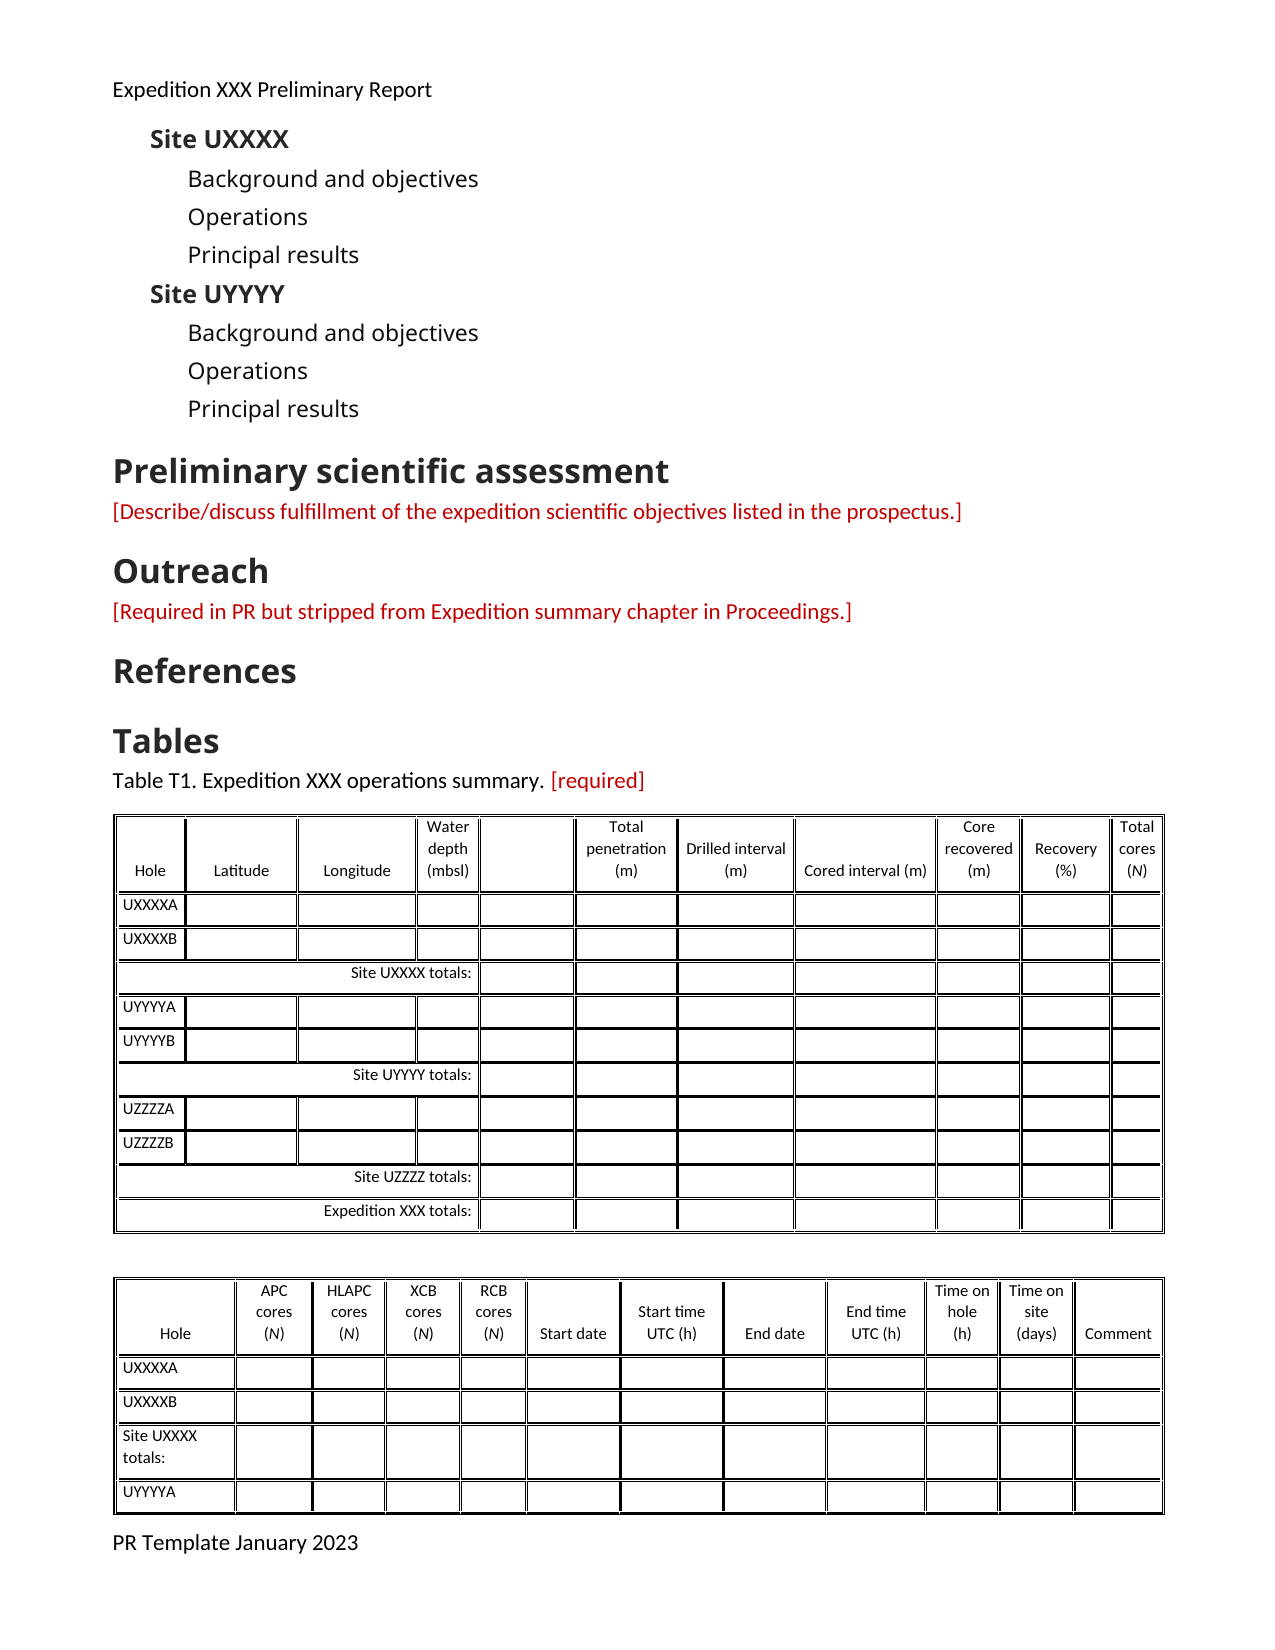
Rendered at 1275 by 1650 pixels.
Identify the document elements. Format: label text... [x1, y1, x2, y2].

table_cell [679, 1166, 793, 1197]
subtitle Principal results [187, 393, 1162, 424]
table_cell [386, 1482, 461, 1512]
table_cell [796, 1098, 935, 1129]
table_cell [1023, 1166, 1109, 1197]
table_cell [1113, 891, 1162, 925]
table_cell [187, 895, 296, 925]
table_cell [187, 997, 296, 1027]
table_cell [1113, 1163, 1163, 1197]
table_cell Expedition XXX totals: [115, 1197, 479, 1231]
table_cell Site UXXXX totals: [117, 1422, 234, 1478]
table_cell [1023, 929, 1109, 959]
table_header Start date [526, 1278, 620, 1354]
table_cell [1113, 1061, 1162, 1095]
table_cell [622, 1392, 722, 1422]
table_cell [796, 997, 935, 1027]
table_header Water depth (mbsl) [416, 817, 479, 891]
text [Required in PR but stripped from Expedition summary chapter in Proceedings.] [112, 597, 1162, 625]
table_header XCB cores (N) [386, 1280, 461, 1354]
subtitle Preliminary scientific assessment [112, 448, 1162, 493]
table_cell [462, 1392, 525, 1422]
table_cell UZZZZA [117, 1095, 184, 1129]
table_cell [938, 997, 1019, 1027]
table_cell [796, 1064, 935, 1095]
table_header Hole [117, 1280, 236, 1354]
table_cell [938, 1166, 1019, 1197]
table_header Drilled interval (m) [677, 817, 794, 891]
table_cell [418, 997, 478, 1027]
table_cell [299, 895, 415, 925]
table_cell [528, 1426, 619, 1478]
table_cell [796, 929, 935, 959]
table_header Time on site (days) [999, 1278, 1074, 1354]
table_cell [462, 1358, 525, 1388]
table_cell [1111, 1197, 1163, 1231]
table_cell [677, 1200, 794, 1231]
table_cell [577, 1166, 676, 1197]
table_cell [1113, 1129, 1162, 1163]
table_cell UZZZZB [117, 1129, 184, 1163]
table_cell UXXXXB [117, 1388, 234, 1422]
table_cell [418, 1132, 478, 1163]
text Table T1. Expedition XXX operations summary. [required] [112, 767, 1162, 794]
table_header Core recovered (m) [937, 815, 1021, 891]
table_cell [622, 1358, 722, 1388]
table_cell [577, 895, 676, 925]
table_cell [575, 1200, 677, 1231]
table_cell [299, 929, 415, 959]
subtitle Site UYYYY [150, 276, 1162, 311]
table_cell [937, 1197, 1021, 1231]
table_cell [828, 1392, 924, 1422]
table_cell [725, 1392, 825, 1422]
table_cell [312, 1482, 386, 1512]
table_cell [938, 1064, 1019, 1095]
table_header Total cores (N) [1111, 817, 1162, 891]
table_cell [481, 997, 573, 1027]
table_header APC cores (N) [236, 1280, 312, 1354]
table_cell [1113, 1027, 1162, 1061]
table_cell [926, 1478, 999, 1512]
table_cell [679, 997, 793, 1027]
table_cell [1113, 925, 1162, 959]
table_cell [1001, 1426, 1072, 1478]
table_cell [481, 1064, 573, 1095]
table_cell [481, 963, 573, 993]
table_cell [481, 1166, 573, 1197]
table_cell [237, 1392, 311, 1422]
table_cell [528, 1358, 619, 1388]
table_cell [938, 963, 1019, 993]
table_cell [299, 1030, 415, 1061]
table_header Time on hole (h) [926, 1278, 999, 1354]
table_cell Site UZZZZ totals: [115, 1163, 478, 1197]
table_cell [577, 997, 676, 1027]
table_cell Site UYYYY totals: [117, 1061, 478, 1095]
table_cell [314, 1358, 384, 1388]
table_header Latitude [185, 817, 298, 891]
table_cell [187, 929, 296, 959]
table_cell [725, 1358, 825, 1388]
subtitle Operations [187, 201, 1162, 232]
table_cell [927, 1358, 997, 1388]
table_cell [577, 1030, 676, 1061]
table_cell [387, 1426, 459, 1478]
table_cell [480, 1197, 575, 1231]
table_cell [418, 929, 478, 959]
table_cell [237, 1426, 311, 1478]
table_cell [795, 1200, 937, 1231]
table_cell UXXXXA [117, 891, 184, 925]
table_cell [723, 1482, 826, 1512]
subtitle Outreach [112, 548, 1162, 593]
table_cell [481, 929, 573, 959]
table_header Total penetration (m) [575, 817, 677, 891]
table_cell [481, 1132, 573, 1163]
table_cell [1076, 1354, 1162, 1388]
table_cell [1076, 1422, 1162, 1478]
table_cell [796, 1166, 935, 1197]
table_header Longitude [298, 817, 416, 891]
subtitle References [112, 648, 1162, 693]
table_cell [577, 1064, 676, 1095]
table_cell [796, 1030, 935, 1061]
table_cell [577, 1132, 676, 1163]
table_cell [938, 1132, 1019, 1163]
table_cell [796, 963, 935, 993]
table_cell [679, 963, 793, 993]
table_cell [828, 1426, 924, 1478]
table_cell [462, 1426, 525, 1478]
table_cell [236, 1482, 312, 1512]
table_cell [927, 1392, 997, 1422]
table_cell [725, 1426, 825, 1478]
table_cell [679, 929, 793, 959]
table_cell [1023, 1030, 1109, 1061]
table_cell [299, 997, 415, 1027]
table_cell [187, 1030, 296, 1061]
table_cell [620, 1482, 723, 1512]
table_cell [187, 1098, 296, 1129]
table_header Start time UTC (h) [620, 1280, 723, 1354]
table_cell [577, 963, 676, 993]
table_header Recovery (%) [1021, 815, 1111, 891]
table_cell [314, 1392, 384, 1422]
text [Describe/discuss fulfillment of the expedition scientific objectives listed in the prospectus.] [112, 497, 1162, 525]
table_cell [1076, 1388, 1162, 1422]
table_cell [826, 1482, 926, 1512]
table_cell [796, 895, 935, 925]
table_cell [387, 1358, 459, 1388]
table_cell [679, 895, 793, 925]
table_cell [1113, 993, 1162, 1027]
subtitle Principal results [187, 238, 1162, 270]
table_header RCB cores (N) [461, 1280, 526, 1354]
table_cell [622, 1426, 722, 1478]
table_cell [1023, 997, 1109, 1027]
table_cell UYYYYA [117, 993, 184, 1027]
table_header HLAPC cores (N) [312, 1280, 386, 1354]
subtitle Operations [187, 355, 1162, 387]
table_cell [387, 1392, 459, 1422]
table_cell [481, 1030, 573, 1061]
table_cell [1113, 959, 1162, 993]
table_cell [999, 1478, 1074, 1512]
table_cell [418, 895, 478, 925]
table_cell UXXXXB [117, 925, 184, 959]
table_cell [237, 1358, 311, 1388]
table_cell [828, 1358, 924, 1388]
table_header Cored interval (m) [795, 817, 937, 891]
subtitle Background and objectives [187, 317, 1162, 349]
table_cell [1023, 1132, 1109, 1163]
table_cell [679, 1132, 793, 1163]
table_cell [577, 929, 676, 959]
table_cell Site UXXXX totals: [117, 959, 478, 993]
table_header [480, 815, 575, 891]
table_cell [1001, 1358, 1072, 1388]
table_cell [418, 1098, 478, 1129]
table_header Comment [1074, 1280, 1162, 1354]
subtitle Site UXXXX [150, 122, 1162, 156]
table_cell [187, 1132, 296, 1163]
table_cell [679, 1064, 793, 1095]
table_cell [938, 929, 1019, 959]
table_cell [1001, 1392, 1072, 1422]
subtitle Background and objectives [187, 163, 1162, 194]
table_cell [481, 895, 573, 925]
table_header End time UTC (h) [826, 1280, 926, 1354]
subtitle Tables [112, 718, 1162, 763]
table_cell [679, 1098, 793, 1129]
table_cell [418, 1030, 478, 1061]
table_cell [1023, 895, 1109, 925]
table_cell [481, 1098, 573, 1129]
table_cell [938, 895, 1019, 925]
table_cell [461, 1482, 526, 1512]
table_cell [526, 1482, 620, 1512]
table_cell UXXXXA [117, 1354, 234, 1388]
table_cell [1074, 1478, 1162, 1512]
table_cell [1023, 963, 1109, 993]
table_cell UYYYYA [117, 1478, 236, 1512]
table_cell UYYYYB [117, 1027, 184, 1061]
table_cell [796, 1132, 935, 1163]
table_cell [299, 1132, 415, 1163]
table_cell [938, 1030, 1019, 1061]
table_cell [314, 1426, 384, 1478]
table_header End date [723, 1280, 826, 1354]
table_cell [299, 1098, 415, 1129]
table_cell [1021, 1197, 1111, 1231]
table_cell [679, 1030, 793, 1061]
table_cell [938, 1098, 1019, 1129]
table_cell [1113, 1095, 1162, 1129]
table_cell [577, 1098, 676, 1129]
table_header Hole [117, 817, 185, 891]
table_cell [927, 1426, 997, 1478]
table_cell [1023, 1064, 1109, 1095]
table_cell [528, 1392, 619, 1422]
table_cell [1023, 1098, 1109, 1129]
